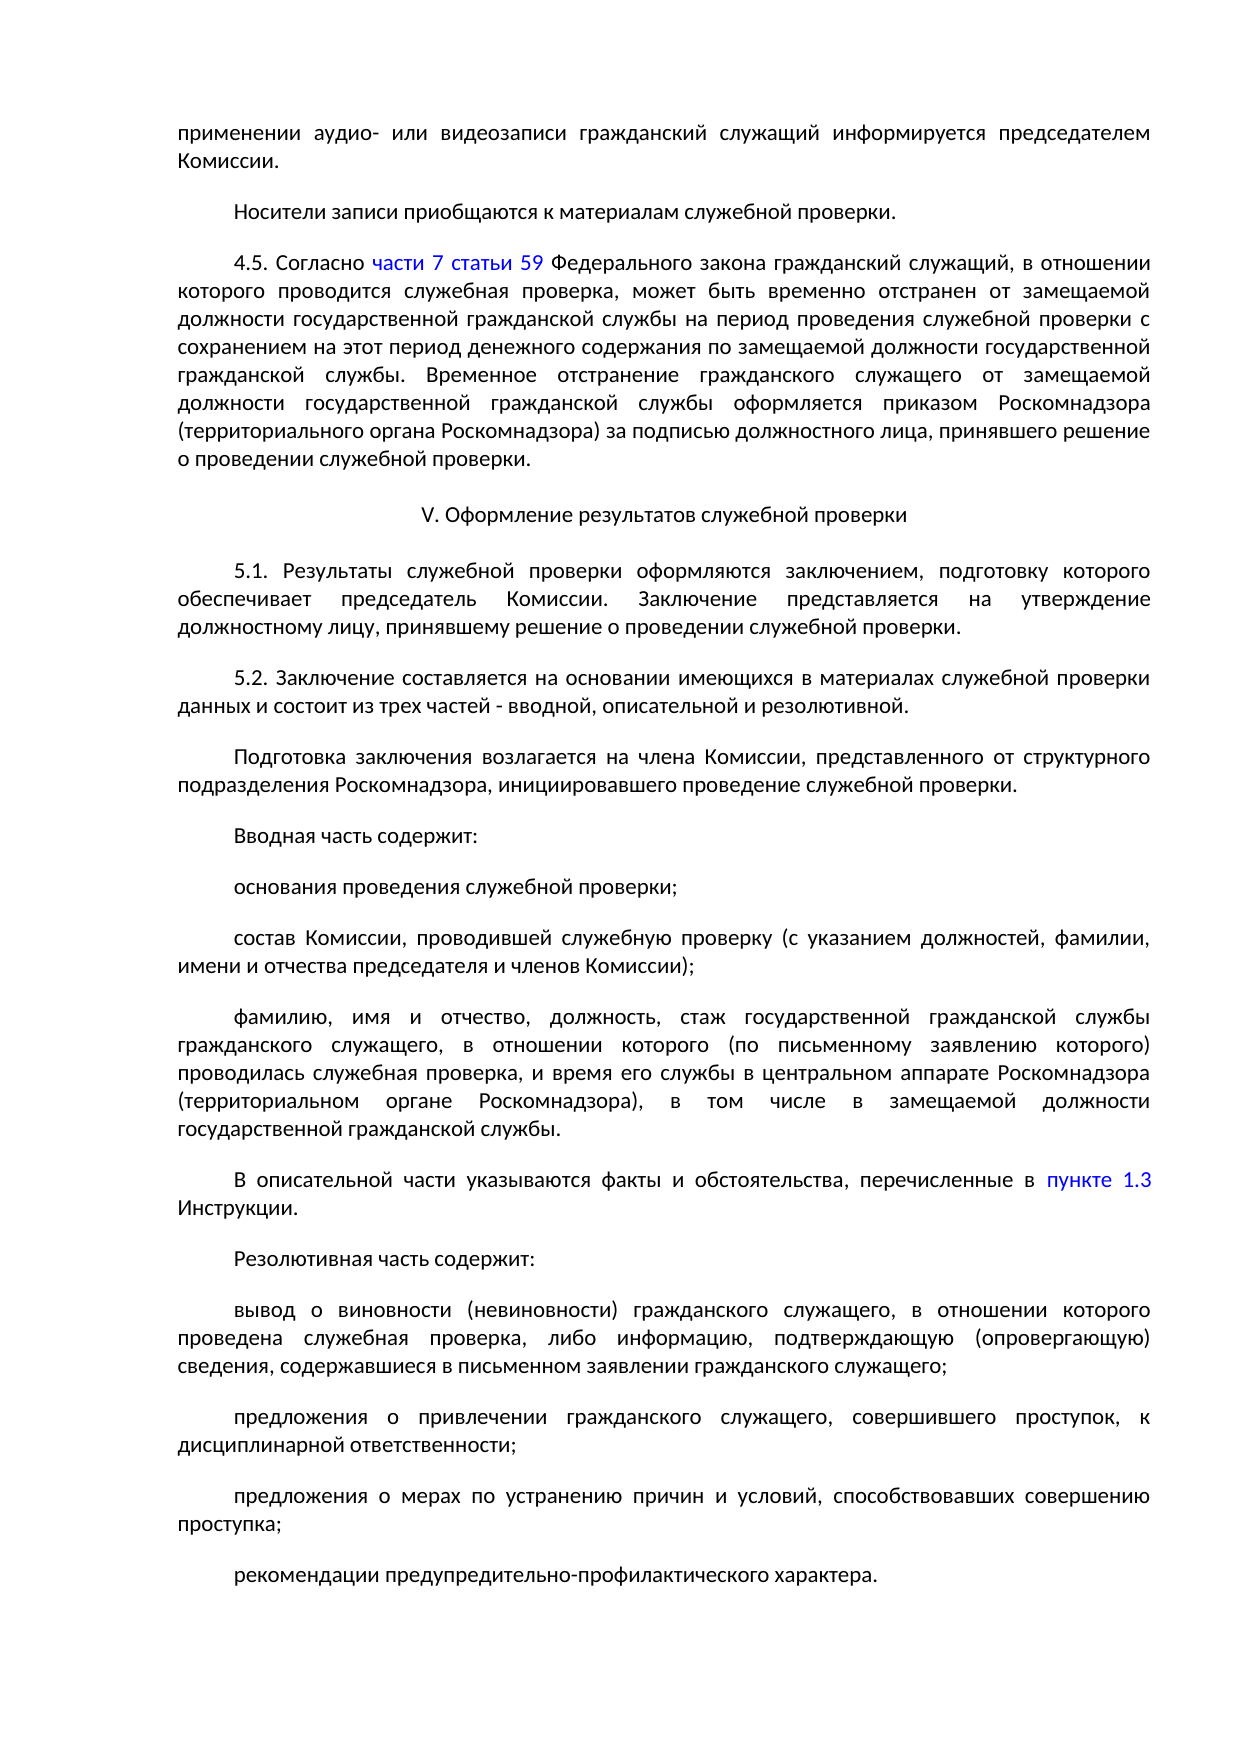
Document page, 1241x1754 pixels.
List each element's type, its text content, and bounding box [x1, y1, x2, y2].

text Вводная часть содержит: [177, 821, 1152, 849]
text В описательной части указываются факты и обстоятельства, перечисленные в пункте 1.3 Инструкции. [177, 1165, 1152, 1221]
text фамилию, имя и отчество, должность, стаж государственной гражданской службы гражданского служащего, в отношении которого (по письменному заявлению которого) проводилась служебная проверка, и время его службы в центральном аппарате Роскомнадзора (территориальном органе Роскомнадзора), в том числе в замещаемой должности государственной гражданской службы. [177, 1002, 1152, 1142]
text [177, 118, 1152, 174]
text вывод о виновности (невиновности) гражданского служащего, в отношении которого проведена служебная проверка, либо информацию, подтверждающую (опровергающую) сведения, содержавшиеся в письменном заявлении гражданского служащего; [177, 1295, 1152, 1379]
text рекомендации предупредительно-профилактического характера. [177, 1560, 1152, 1588]
text основания проведения служебной проверки; [177, 872, 1152, 900]
text Носители записи приобщаются к материалам служебной проверки. [177, 197, 1152, 225]
text состав Комиссии, проводившей служебную проверку (с указанием должностей, фамилии, имени и отчества председателя и членов Комиссии); [177, 923, 1152, 979]
text Резолютивная часть содержит: [177, 1244, 1152, 1272]
text предложения о мерах по устранению причин и условий, способствовавших совершению проступка; [177, 1481, 1152, 1537]
text 4.5. Согласно части 7 статьи 59 Федерального закона гражданский служащий, в отношении которого проводится служебная проверка, может быть временно отстранен от замещаемой должности государственной гражданской службы на период проведения служебной проверки с сохранением на этот период денежного содержания по замещаемой должности государственной гражданской службы. Временное отстранение гражданского служащего от замещаемой должности государственной гражданской службы оформляется приказом Роскомнадзора (территориального органа Роскомнадзора) за подписью должностного лица, принявшего решение о проведении служебной проверки. [177, 248, 1152, 472]
text 5.2. Заключение составляется на основании имеющихся в материалах служебной проверки данных и состоит из трех частей - вводной, описательной и резолютивной. [177, 663, 1152, 719]
text предложения о привлечении гражданского служащего, совершившего проступок, к дисциплинарной ответственности; [177, 1402, 1152, 1458]
text Подготовка заключения возлагается на члена Комиссии, представленного от структурного подразделения Роскомнадзора, инициировавшего проведение служебной проверки. [177, 742, 1152, 798]
text 5.1. Результаты служебной проверки оформляются заключением, подготовку которого обеспечивает председатель Комиссии. Заключение представляется на утверждение должностному лицу, принявшему решение о проведении служебной проверки. [177, 556, 1152, 640]
text V. Оформление результатов служебной проверки [177, 500, 1152, 528]
